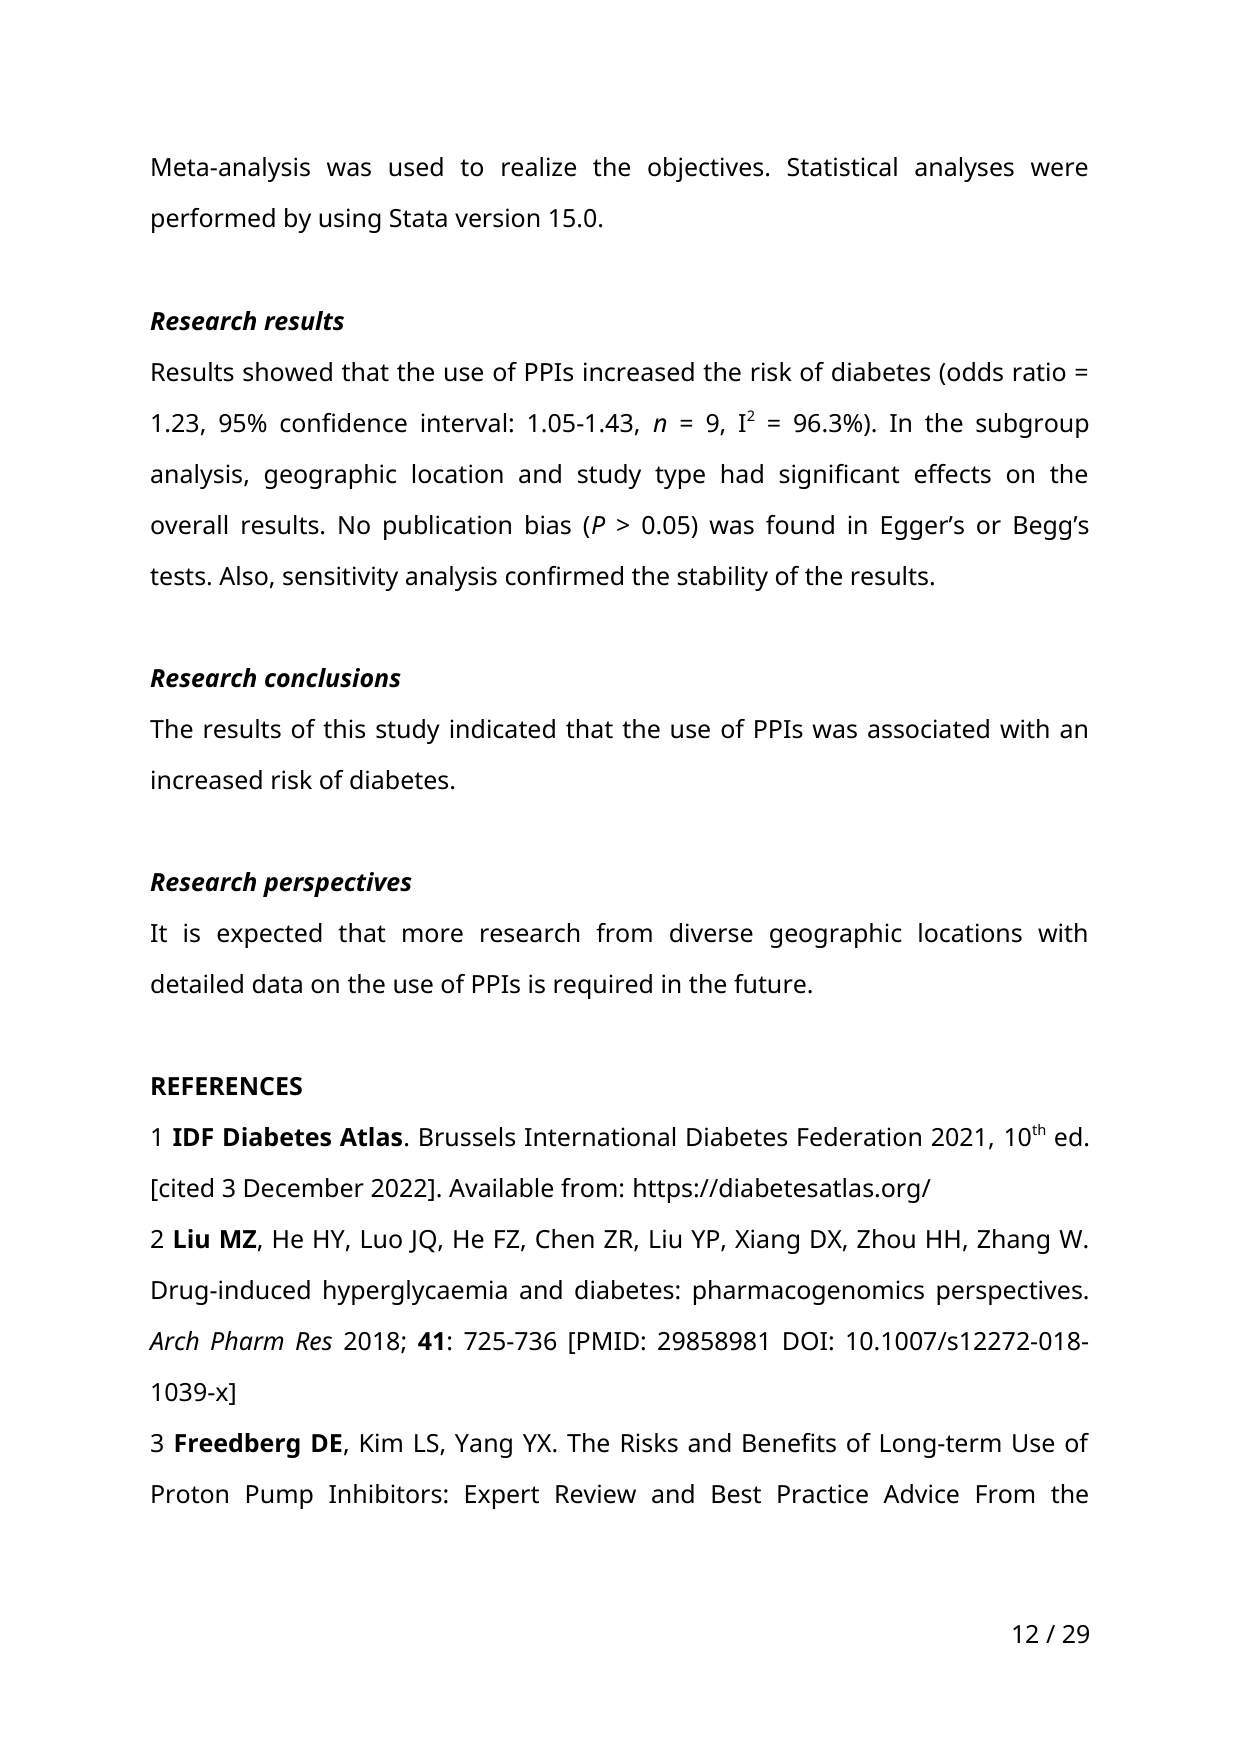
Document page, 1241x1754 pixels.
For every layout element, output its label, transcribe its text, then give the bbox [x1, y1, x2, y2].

text It is expected that more research from diverse geographic locations with detailed data on the use of PPIs is required in the future. [150, 916, 1090, 1001]
text Research perspectives [150, 864, 1090, 899]
text Research results [150, 303, 1090, 337]
text 1 IDF Diabetes Atlas. Brussels International Diabetes Federation 2021, 10th ed. [cited 3 December 2022]. Available from: https://diabetesatlas.org/ [150, 1120, 1090, 1205]
text Results showed that the use of PPIs increased the risk of diabetes (odds ratio = 1.23, 95% confidence interval: 1.05-1.43, n = 9, I2 = 96.3%). In the subgroup analysis, geographic location and study type had significant effects on the overall results. No publication bias (P > 0.05) was found in Egger’s or Begg’s tests. Also, sensitivity analysis confirmed the stability of the results. [150, 354, 1090, 592]
text Research conclusions [150, 660, 1090, 694]
text Meta-analysis was used to realize the objectives. Statistical analyses were performed by using Stata version 15.0. [150, 150, 1090, 235]
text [150, 1426, 1090, 1511]
text The results of this study indicated that the use of PPIs was associated with an increased risk of diabetes. [150, 711, 1090, 797]
text 2 Liu MZ, He HY, Luo JQ, He FZ, Chen ZR, Liu YP, Xiang DX, Zhou HH, Zhang W. Drug-induced hyperglycaemia and diabetes: pharmacogenomics perspectives. Arch Pharm Res 2018; 41: 725-736 [PMID: 29858981 DOI: 10.1007/s12272-018-1039-x] [150, 1222, 1090, 1409]
text REFERENCES [150, 1069, 1090, 1103]
